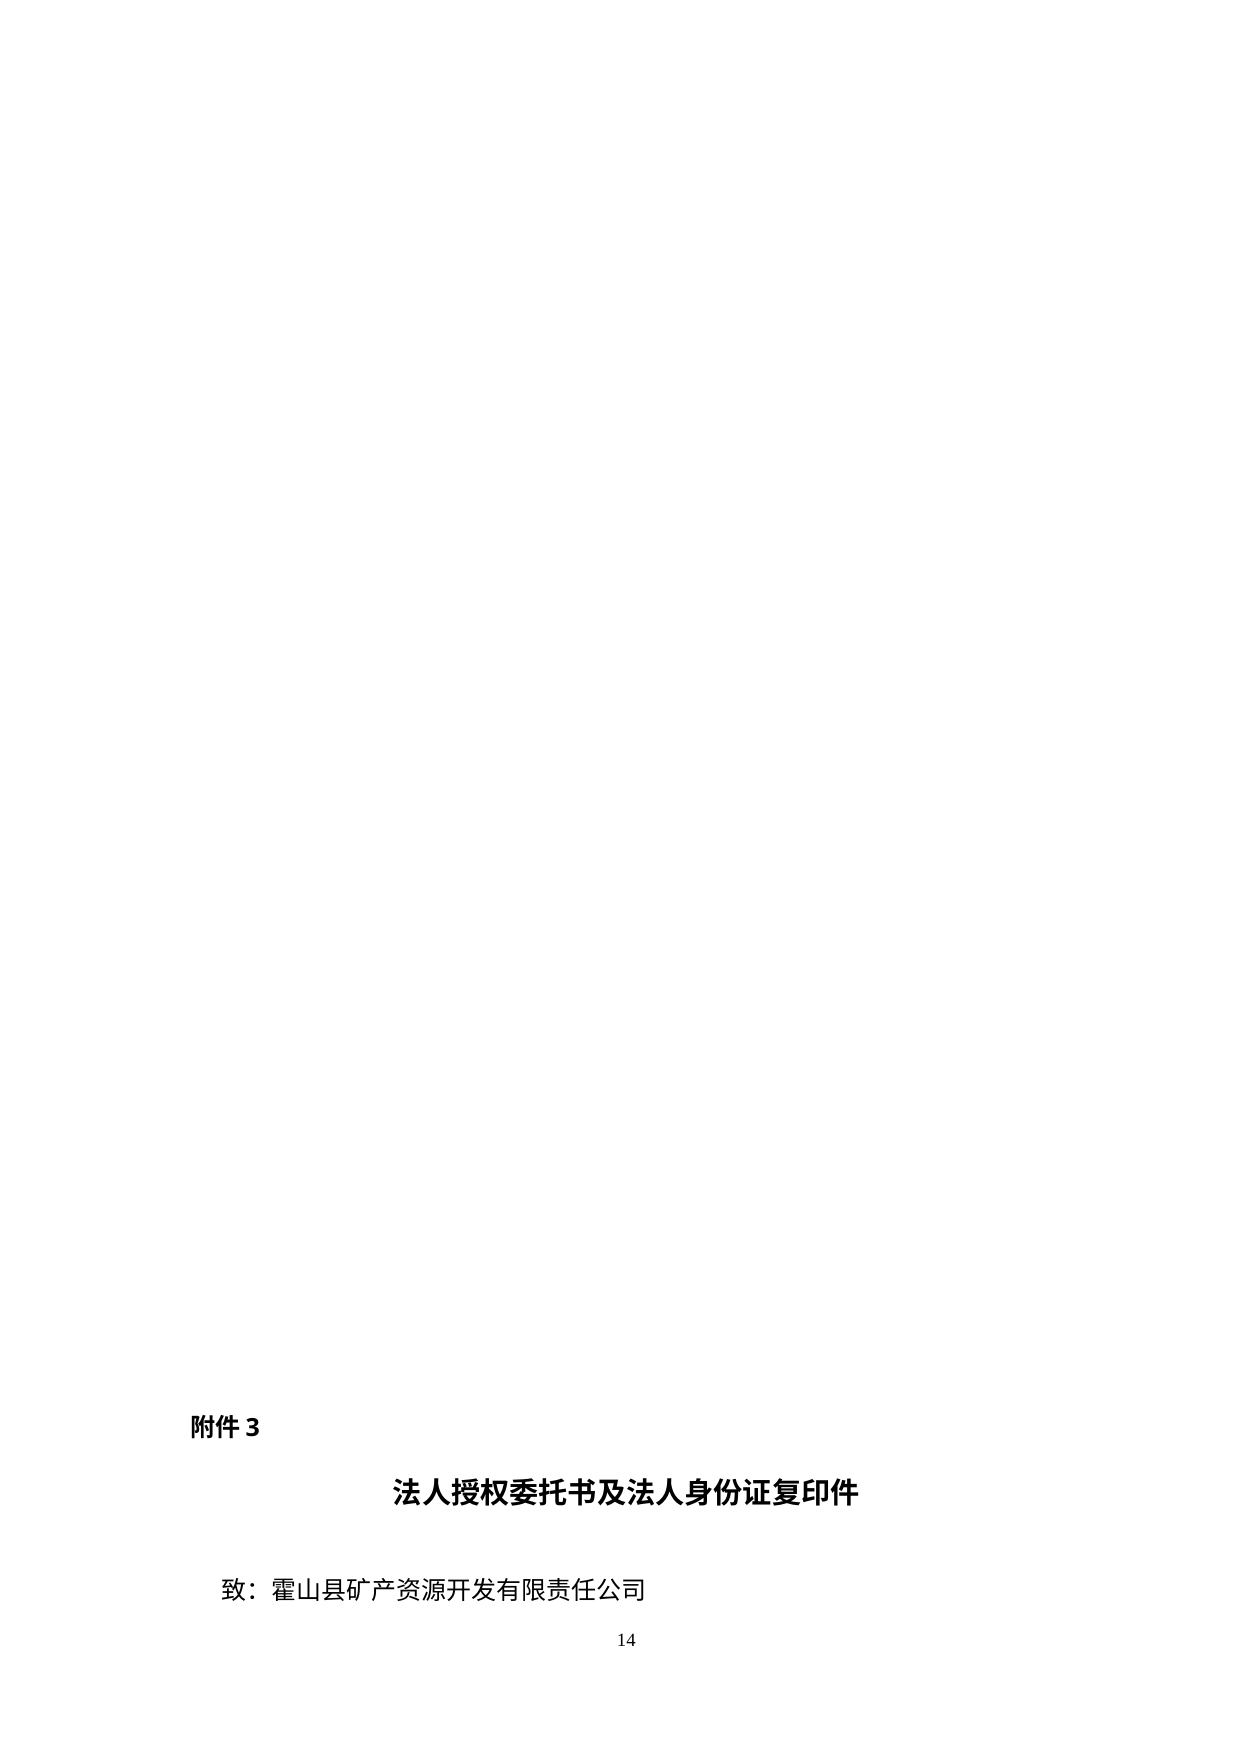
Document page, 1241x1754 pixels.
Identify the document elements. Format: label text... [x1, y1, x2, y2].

text 法人授权委托书及法人身份证复印件 [165, 1458, 1087, 1523]
text 致：霍山县矿产资源开发有限责任公司 [165, 1556, 1087, 1621]
text 附件3 [165, 1393, 1087, 1458]
